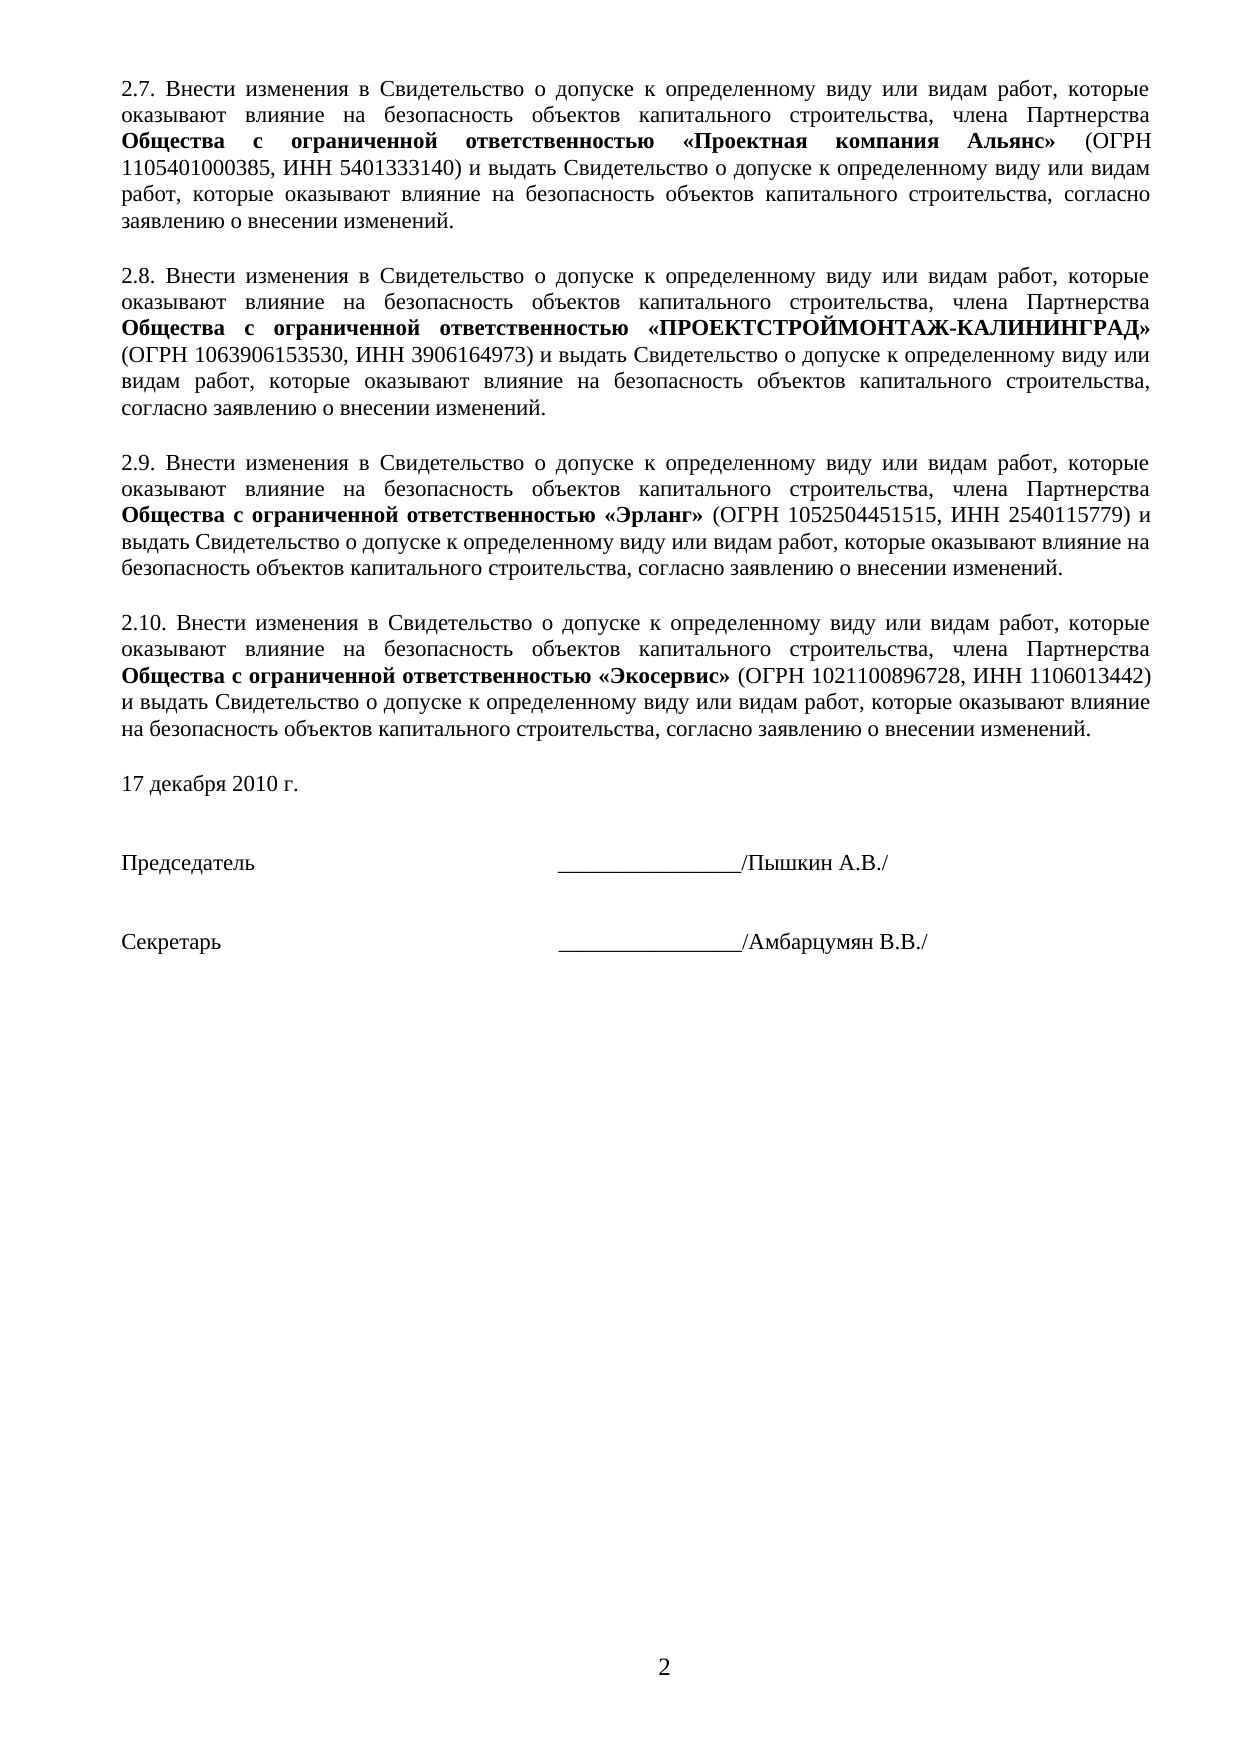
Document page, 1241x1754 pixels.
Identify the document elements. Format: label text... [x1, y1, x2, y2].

text 2.8. Внести изменения в Свидетельство о допуске к определенному виду или видам работ, которые оказывают влияние на безопасность объектов капитального строительства, члена Партнерства Общества с ограниченной ответственностью «ПРОЕКТСТРОЙМОНТАЖ-КАЛИНИНГРАД» (ОГРН 1063906153530, ИНН 3906164973) и выдать Свидетельство о допуске к определенному виду или видам работ, которые оказывают влияние на безопасность объектов капитального строительства, согласно заявлению о внесении изменений. [121, 262, 1152, 420]
text 2.9. Внести изменения в Свидетельство о допуске к определенному виду или видам работ, которые оказывают влияние на безопасность объектов капитального строительства, члена Партнерства Общества с ограниченной ответственностью «Эрланг» (ОГРН 1052504451515, ИНН 2540115779) и выдать Свидетельство о допуске к определенному виду или видам работ, которые оказывают влияние на безопасность объектов капитального строительства, согласно заявлению о внесении изменений. [121, 449, 1152, 580]
text Председатель ________________/Пышкин А.В./ [121, 849, 1152, 875]
text Секретарь ________________/Амбарцумян В.В./ [121, 928, 1152, 954]
text 2.10. Внести изменения в Свидетельство о допуске к определенному виду или видам работ, которые оказывают влияние на безопасность объектов капитального строительства, члена Партнерства Общества с ограниченной ответственностью «Экосервис» (ОГРН 1021100896728, ИНН 1106013442) и выдать Свидетельство о допуске к определенному виду или видам работ, которые оказывают влияние на безопасность объектов капитального строительства, согласно заявлению о внесении изменений. [121, 609, 1152, 741]
text 17 декабря 2010 г. [121, 770, 1152, 796]
text 2.7. Внести изменения в Свидетельство о допуске к определенному виду или видам работ, которые оказывают влияние на безопасность объектов капитального строительства, члена Партнерства Общества с ограниченной ответственностью «Проектная компания Альянс» (ОГРН 1105401000385, ИНН 5401333140) и выдать Свидетельство о допуске к определенному виду или видам работ, которые оказывают влияние на безопасность объектов капитального строительства, согласно заявлению о внесении изменений. [121, 75, 1152, 233]
